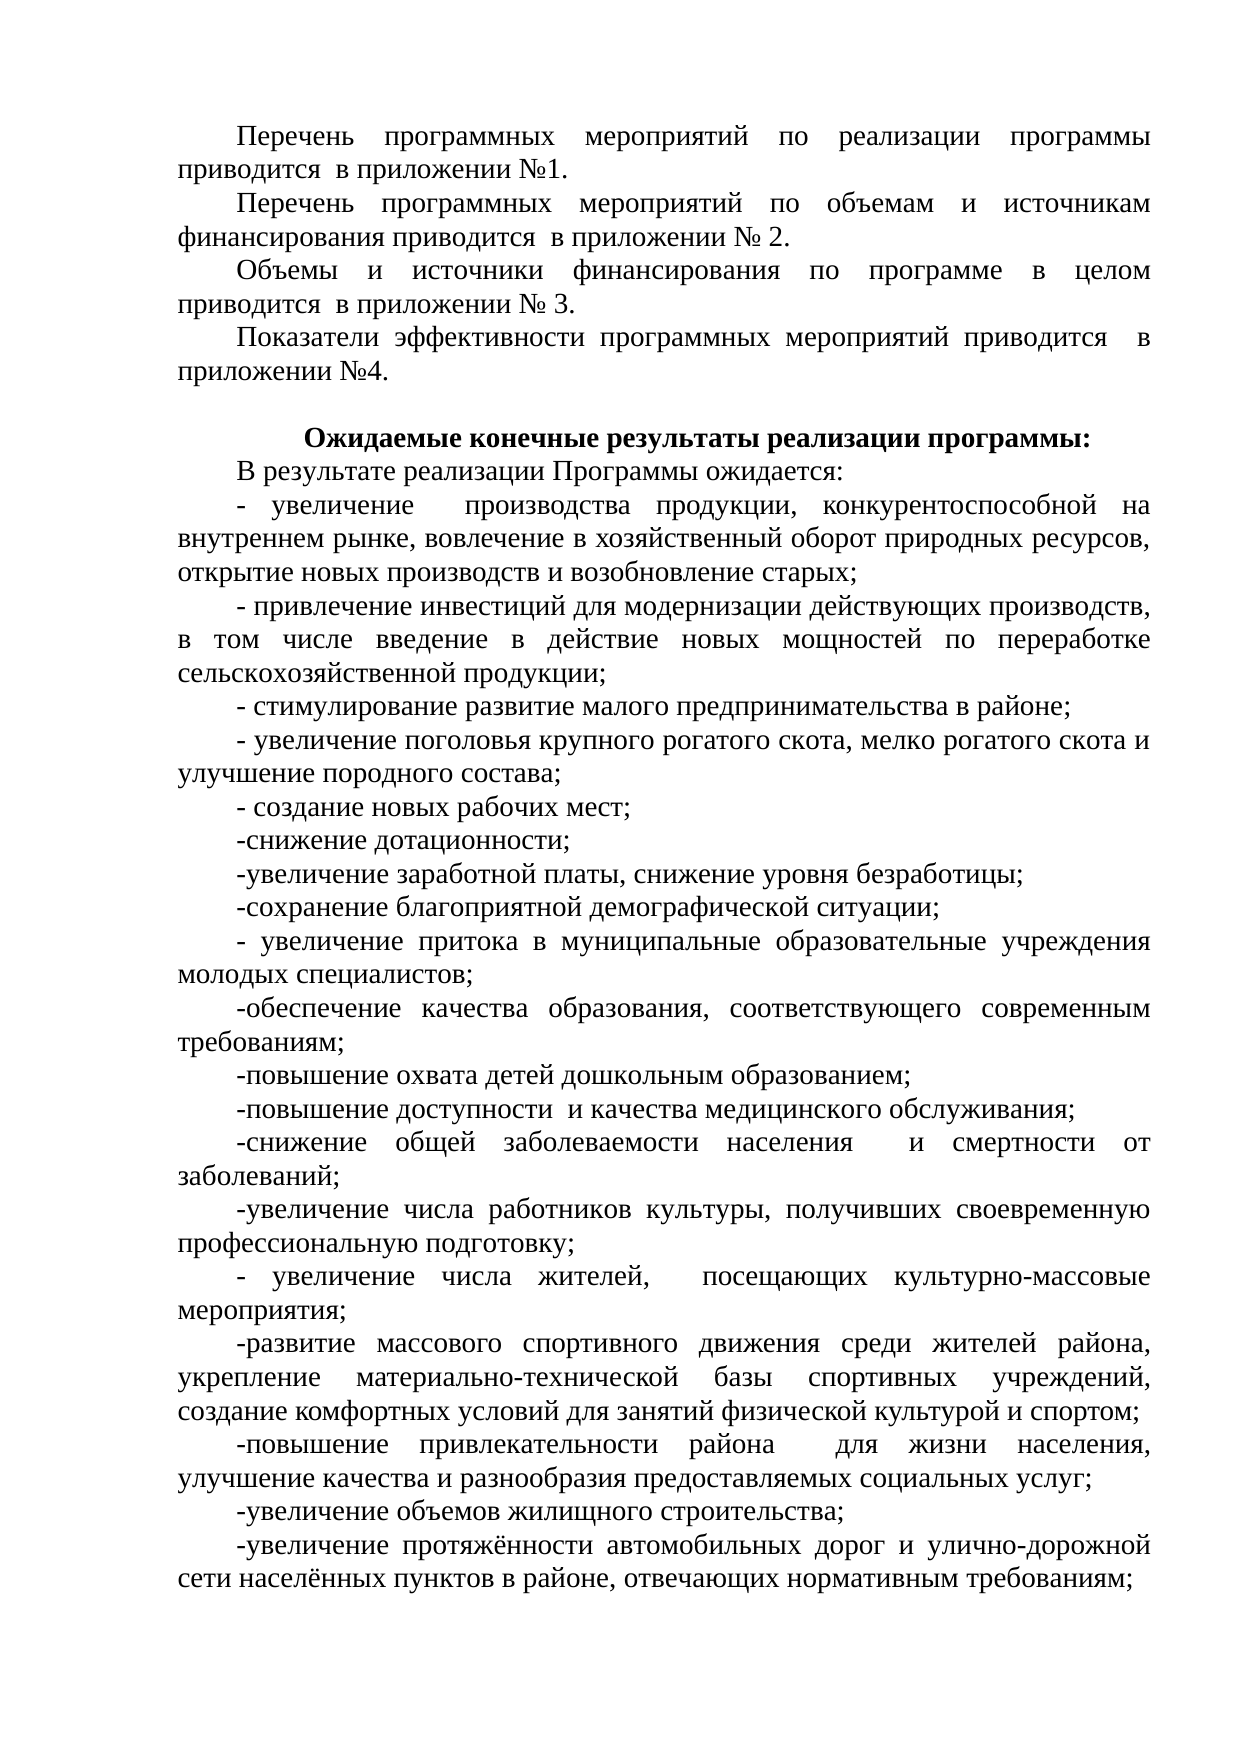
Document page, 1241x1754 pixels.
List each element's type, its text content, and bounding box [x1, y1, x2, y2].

text -увеличение объемов жилищного строительства; [177, 1493, 1152, 1527]
text -повышение доступности и качества медицинского обслуживания; [177, 1091, 1152, 1124]
text - создание новых рабочих мест; [177, 789, 1152, 822]
text - увеличение числа жителей, посещающих культурно-массовые мероприятия; [177, 1258, 1152, 1326]
text В результате реализации Программы ожидается: [236, 453, 1152, 487]
text -увеличение протяжённости автомобильных дорог и улично-дорожной сети населённых пунктов в районе, отвечающих нормативным требованиям; [177, 1527, 1152, 1594]
text Перечень программных мероприятий по объемам и источникам финансирования приводится в приложении № 2. [177, 185, 1152, 252]
text Ожидаемые конечные результаты реализации программы: [303, 420, 1152, 453]
text Объемы и источники финансирования по программе в целом приводится в приложении № 3. [177, 252, 1152, 319]
text Показатели эффективности программных мероприятий приводится в приложении №4. [177, 319, 1152, 386]
text - стимулирование развитие малого предпринимательства в районе; [177, 688, 1152, 722]
text -увеличение числа работников культуры, получивших своевременную профессиональную подготовку; [177, 1191, 1152, 1258]
text -снижение общей заболеваемости населения и смертности от заболеваний; [177, 1124, 1152, 1191]
text -сохранение благоприятной демографической ситуации; [177, 889, 1152, 923]
text -увеличение заработной платы, снижение уровня безработицы; [177, 856, 1152, 889]
text -обеспечение качества образования, соответствующего современным требованиям; [177, 990, 1152, 1057]
text -снижение дотационности; [177, 822, 1152, 856]
text - привлечение инвестиций для модернизации действующих производств, в том числе введение в действие новых мощностей по переработке сельскохозяйственной продукции; [177, 588, 1152, 688]
text Перечень программных мероприятий по реализации программы приводится в приложении №1. [177, 118, 1152, 185]
text - увеличение производства продукции, конкурентоспособной на внутреннем рынке, вовлечение в хозяйственный оборот природных ресурсов, открытие новых производств и возобновление старых; [177, 487, 1152, 588]
text - увеличение поголовья крупного рогатого скота, мелко рогатого скота и улучшение породного состава; [177, 722, 1152, 789]
text -повышение охвата детей дошкольным образованием; [177, 1057, 1152, 1091]
text - увеличение притока в муниципальные образовательные учреждения молодых специалистов; [177, 923, 1152, 990]
text -развитие массового спортивного движения среди жителей района, укрепление материально-технической базы спортивных учреждений, создание комфортных условий для занятий физической культурой и спортом; [177, 1326, 1152, 1426]
text -повышение привлекательности района для жизни населения, улучшение качества и разнообразия предоставляемых социальных услуг; [177, 1426, 1152, 1493]
